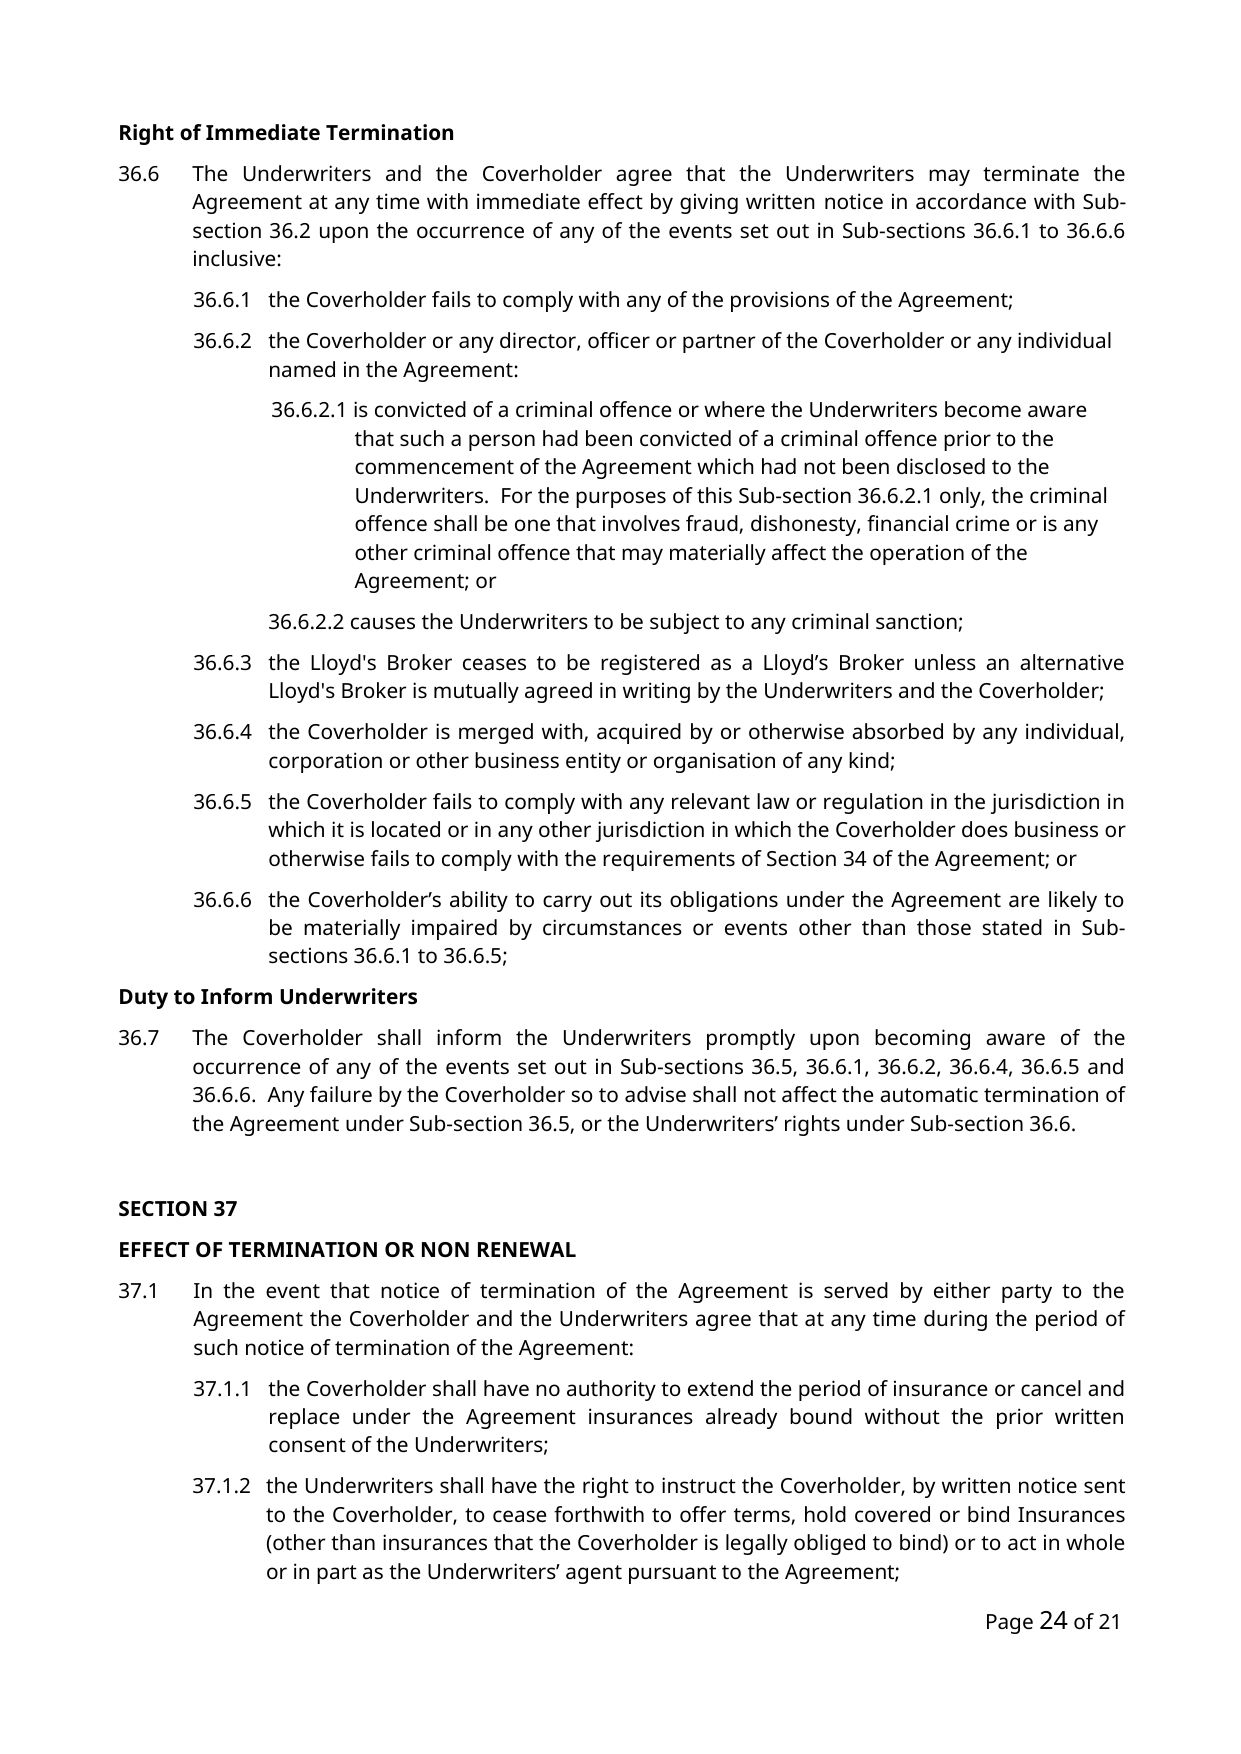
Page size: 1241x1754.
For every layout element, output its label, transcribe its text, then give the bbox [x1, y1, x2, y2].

text 36.6.3 the Lloyd's Broker ceases to be registered as a Lloyd’s Broker unless an alternative Lloyd's Broker is mutually agreed in writing by the Underwriters and the Coverholder; [193, 648, 1127, 705]
text 36.6.6 the Coverholder’s ability to carry out its obligations under the Agreement are likely to be materially impaired by circumstances or events other than those stated in Sub-sections 36.6.1 to 36.6.5; [193, 885, 1127, 970]
text EFFECT OF TERMINATION OR NON RENEWAL [118, 1235, 1122, 1263]
text Duty to Inform Underwriters [118, 982, 1127, 1011]
text Right of Immediate Termination [118, 118, 1127, 147]
text 36.6.2.1 is convicted of a criminal offence or where the Underwriters become aware that such a person had been convicted of a criminal offence prior to the commencement of the Agreement which had not been disclosed to the Underwriters. For the purposes of this Sub-section 36.6.2.1 only, the criminal offence shall be one that involves fraud, dishonesty, financial crime or is any other criminal offence that may materially affect the operation of the Agreement; or [271, 396, 1122, 595]
subtitle SECTION 37 [118, 1194, 1122, 1222]
text 36.6.1 the Coverholder fails to comply with any of the provisions of the Agreement; [118, 285, 1127, 314]
text 36.6.2.2 causes the Underwriters to be subject to any criminal sanction; [193, 607, 1122, 636]
text 37.1.1 the Coverholder shall have no authority to extend the period of insurance or cancel and replace under the Agreement insurances already bound without the prior written consent of the Underwriters; [193, 1374, 1127, 1459]
text 37.1 In the event that notice of termination of the Agreement is served by either party to the Agreement the Coverholder and the Underwriters agree that at any time during the period of such notice of termination of the Agreement: [118, 1276, 1127, 1361]
text 36.6 The Underwriters and the Coverholder agree that the Underwriters may terminate the Agreement at any time with immediate effect by giving written notice in accordance with Sub-section 36.2 upon the occurrence of any of the events set out in Sub-sections 36.6.1 to 36.6.6 inclusive: [118, 159, 1127, 273]
text 36.7 The Coverholder shall inform the Underwriters promptly upon becoming aware of the occurrence of any of the events set out in Sub-sections 36.5, 36.6.1, 36.6.2, 36.6.4, 36.6.5 and 36.6.6. Any failure by the Coverholder so to advise shall not affect the automatic termination of the Agreement under Sub-section 36.5, or the Underwriters’ rights under Sub-section 36.6. [118, 1023, 1127, 1137]
text 36.6.2 the Coverholder or any director, officer or partner of the Coverholder or any individual named in the Agreement: [193, 326, 1122, 383]
text 36.6.5 the Coverholder fails to comply with any relevant law or regulation in the jurisdiction in which it is located or in any other jurisdiction in which the Coverholder does business or otherwise fails to comply with the requirements of Section 34 of the Agreement; or [193, 787, 1127, 872]
text 37.1.2 the Underwriters shall have the right to instruct the Coverholder, by written notice sent to the Coverholder, to cease forthwith to offer terms, hold covered or bind Insurances (other than insurances that the Coverholder is legally obliged to bind) or to act in whole or in part as the Underwriters’ agent pursuant to the Agreement; [192, 1472, 1127, 1585]
text 36.6.4 the Coverholder is merged with, acquired by or otherwise absorbed by any individual, corporation or other business entity or organisation of any kind; [193, 717, 1127, 774]
